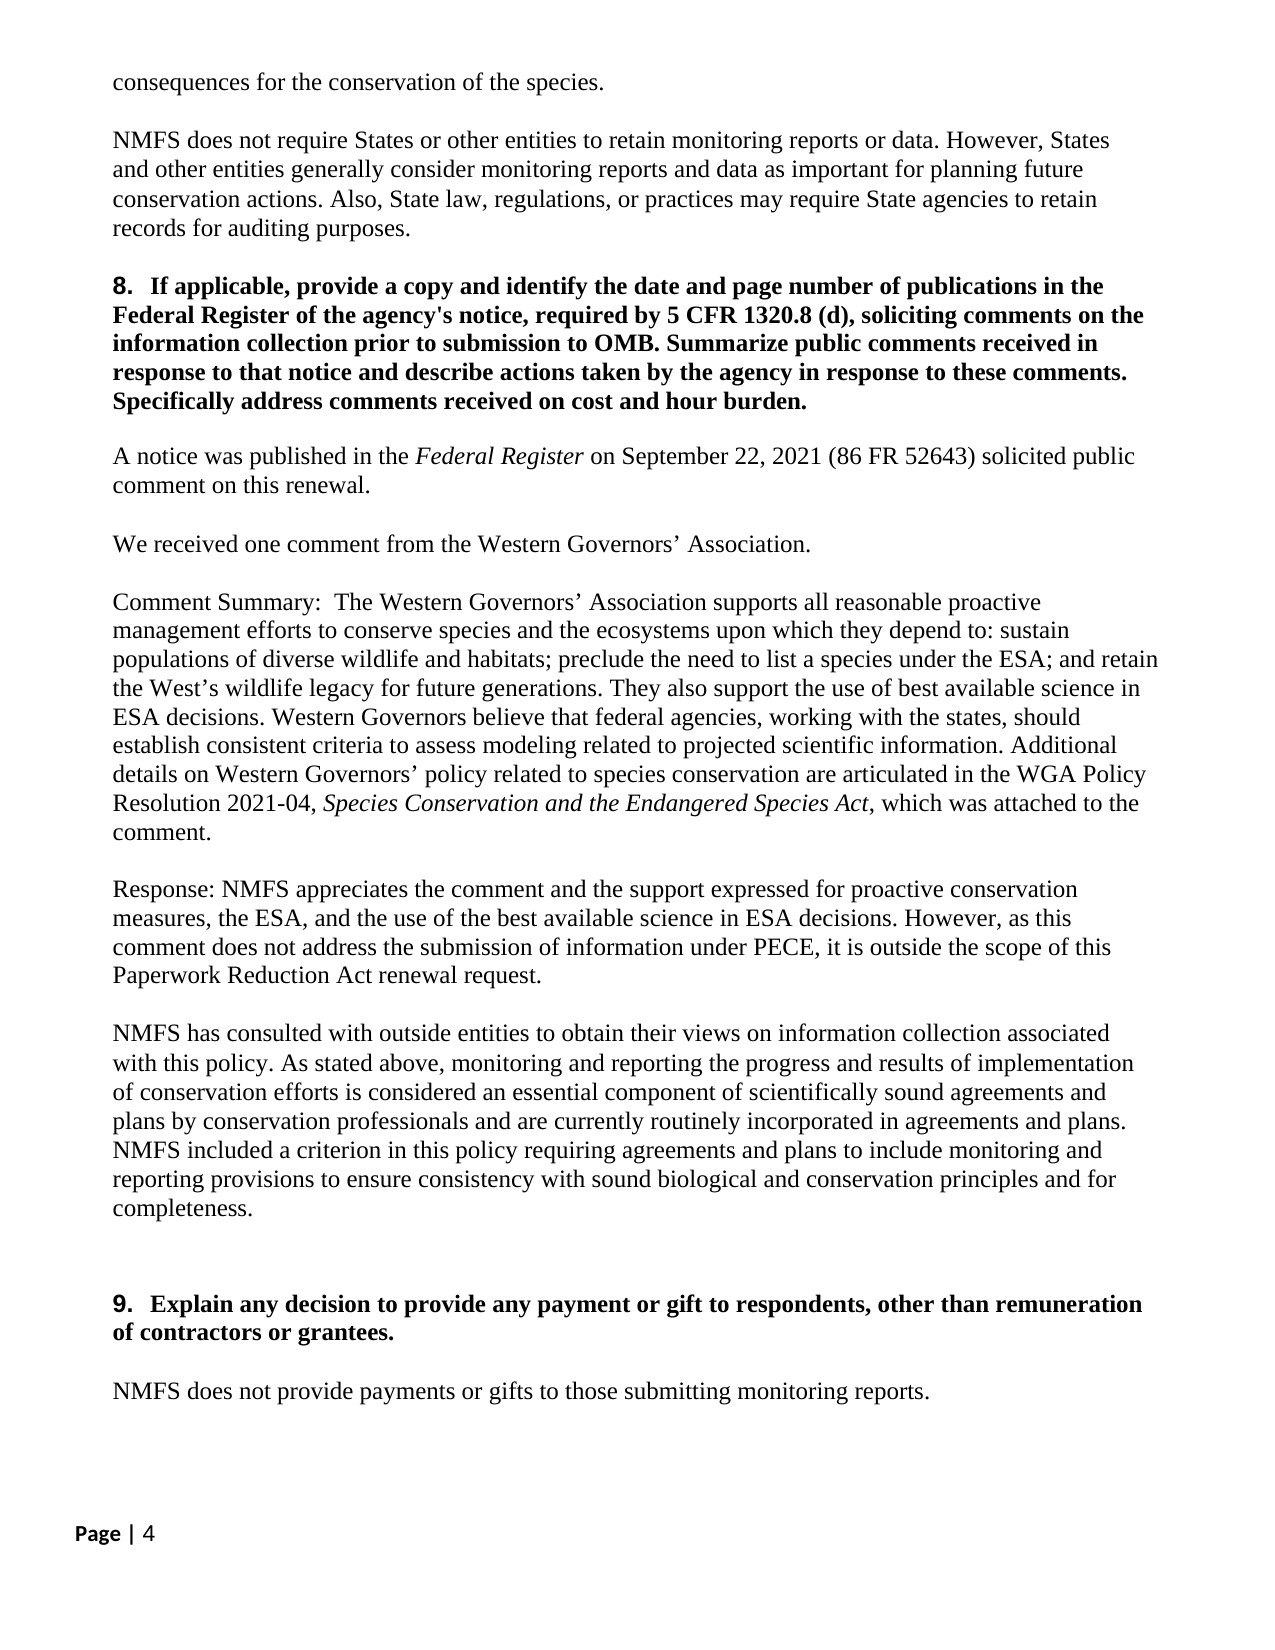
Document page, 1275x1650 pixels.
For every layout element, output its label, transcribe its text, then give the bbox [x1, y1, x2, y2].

text NMFS does not provide payments or gifts to those submitting monitoring reports. [112, 1375, 1162, 1404]
text Comment Summary: The Western Governors’ Association supports all reasonable proactive management efforts to conserve species and the ecosystems upon which they depend to: sustain populations of diverse wildlife and habitats; preclude the need to list a species under the ESA; and retain the West’s wildlife legacy for future generations. They also support the use of best available science in ESA decisions. Western Governors believe that federal agencies, working with the states, should establish consistent criteria to assess modeling related to projected scientific information. Additional details on Western Governors’ policy related to species conservation are articulated in the WGA Policy Resolution 2021-04, Species Conservation and the Endangered Species Act, which was attached to the comment. [112, 587, 1162, 846]
list Explain any decision to provide any payment or gift to respondents, other than remuneration of contractors or grantees. [112, 1288, 1162, 1346]
text Response: NMFS appreciates the comment and the support expressed for proactive conservation measures, the ESA, and the use of the best available science in ESA decisions. However, as this comment does not address the submission of information under PECE, it is outside the scope of this Paperwork Reduction Act renewal request. [112, 874, 1162, 989]
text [112, 67, 1162, 96]
text NMFS does not require States or other entities to retain monitoring reports or data. However, States and other entities generally consider monitoring reports and data as important for planning future conservation actions. Also, State law, regulations, or practices may require State agencies to retain records for auditing purposes. [112, 125, 1140, 242]
text NMFS has consulted with outside entities to obtain their views on information collection associated with this policy. As stated above, monitoring and reporting the progress and results of implementation of conservation efforts is considered an essential component of scientifically sound agreements and plans by conservation professionals and are currently routinely incorporated in agreements and plans. NMFS included a criterion in this policy requiring agreements and plans to include monitoring and reporting provisions to ensure consistency with sound biological and conservation principles and for completeness. [112, 1018, 1151, 1222]
text We received one comment from the Western Governors’ Association. [112, 528, 1151, 558]
text A notice was published in the Federal Register on September 22, 2021 (86 FR 52643) solicited public comment on this renewal. [112, 441, 1151, 499]
list If applicable, provide a copy and identify the date and page number of publications in the Federal Register of the agency's notice, required by 5 CFR 1320.8 (d), soliciting comments on the information collection prior to submission to OMB. Summarize public comments received in response to that notice and describe actions taken by the agency in response to these comments. Specifically address comments received on cost and hour burden. [112, 271, 1162, 415]
